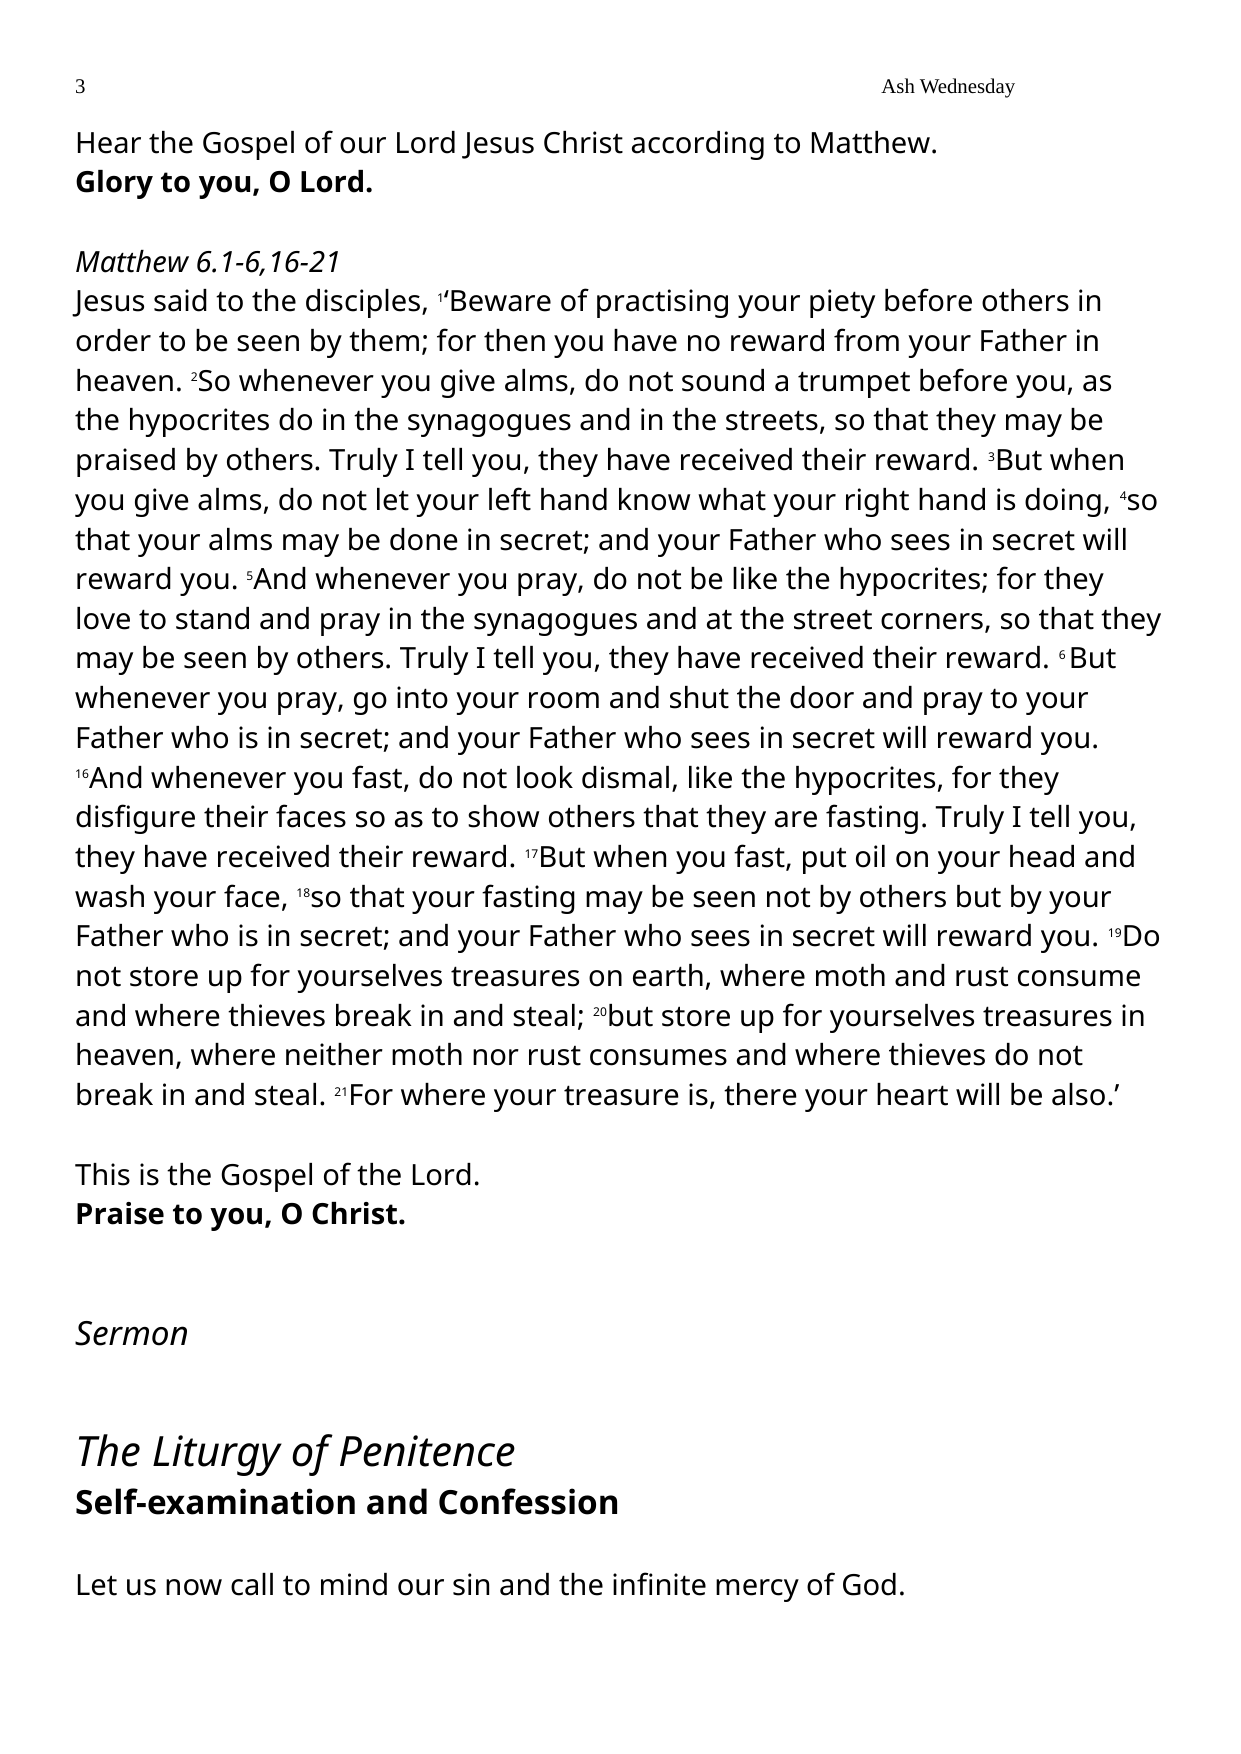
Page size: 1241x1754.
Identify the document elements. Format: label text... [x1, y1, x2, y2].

text Sermon [75, 1310, 1165, 1355]
text Praise to you, O Christ. [75, 1193, 1165, 1233]
text This is the Gospel of the Lord. [75, 1154, 1165, 1193]
text Jesus said to the disciples, 1‘Beware of practising your piety before others in order to be seen by them; for then you have no reward from your Father in heaven. 2So whenever you give alms, do not sound a trumpet before you, as the hypocrites do in the synagogues and in the streets, so that they may be praised by others. Truly I tell you, they have received their reward. 3But when you give alms, do not let your left hand know what your right hand is doing, 4so that your alms may be done in secret; and your Father who sees in secret will reward you. 5And whenever you pray, do not be like the hypocrites; for they love to stand and pray in the synagogues and at the street corners, so that they may be seen by others. Truly I tell you, they have received their reward. 6 But whenever you pray, go into your room and shut the door and pray to your Father who is in secret; and your Father who sees in secret will reward you. 16And whenever you fast, do not look dismal, like the hypocrites, for they disfigure their faces so as to show others that they are fasting. Truly I tell you, they have received their reward. 17But when you fast, put oil on your head and wash your face, 18so that your fasting may be seen not by others but by your Father who is in secret; and your Father who sees in secret will reward you. 19Do not store up for yourselves treasures on earth, where moth and rust consume and where thieves break in and steal; 20but store up for yourselves treasures in heaven, where neither moth nor rust consumes and where thieves do not break in and steal. 21For where your treasure is, there your heart will be also.’ [75, 281, 1165, 1114]
text Matthew 6.1-6,16-21 [75, 241, 1165, 281]
text All Glory to you, O Lord. [0, 162, 1165, 201]
text Self-examination and Confession [75, 1479, 1165, 1524]
text The Liturgy of Penitence [75, 1422, 1165, 1479]
text Hear the Gospel of our Lord Jesus Christ according to Matthew. [75, 122, 1165, 162]
text Let us now call to mind our sin and the infinite mercy of God. [75, 1564, 1165, 1603]
